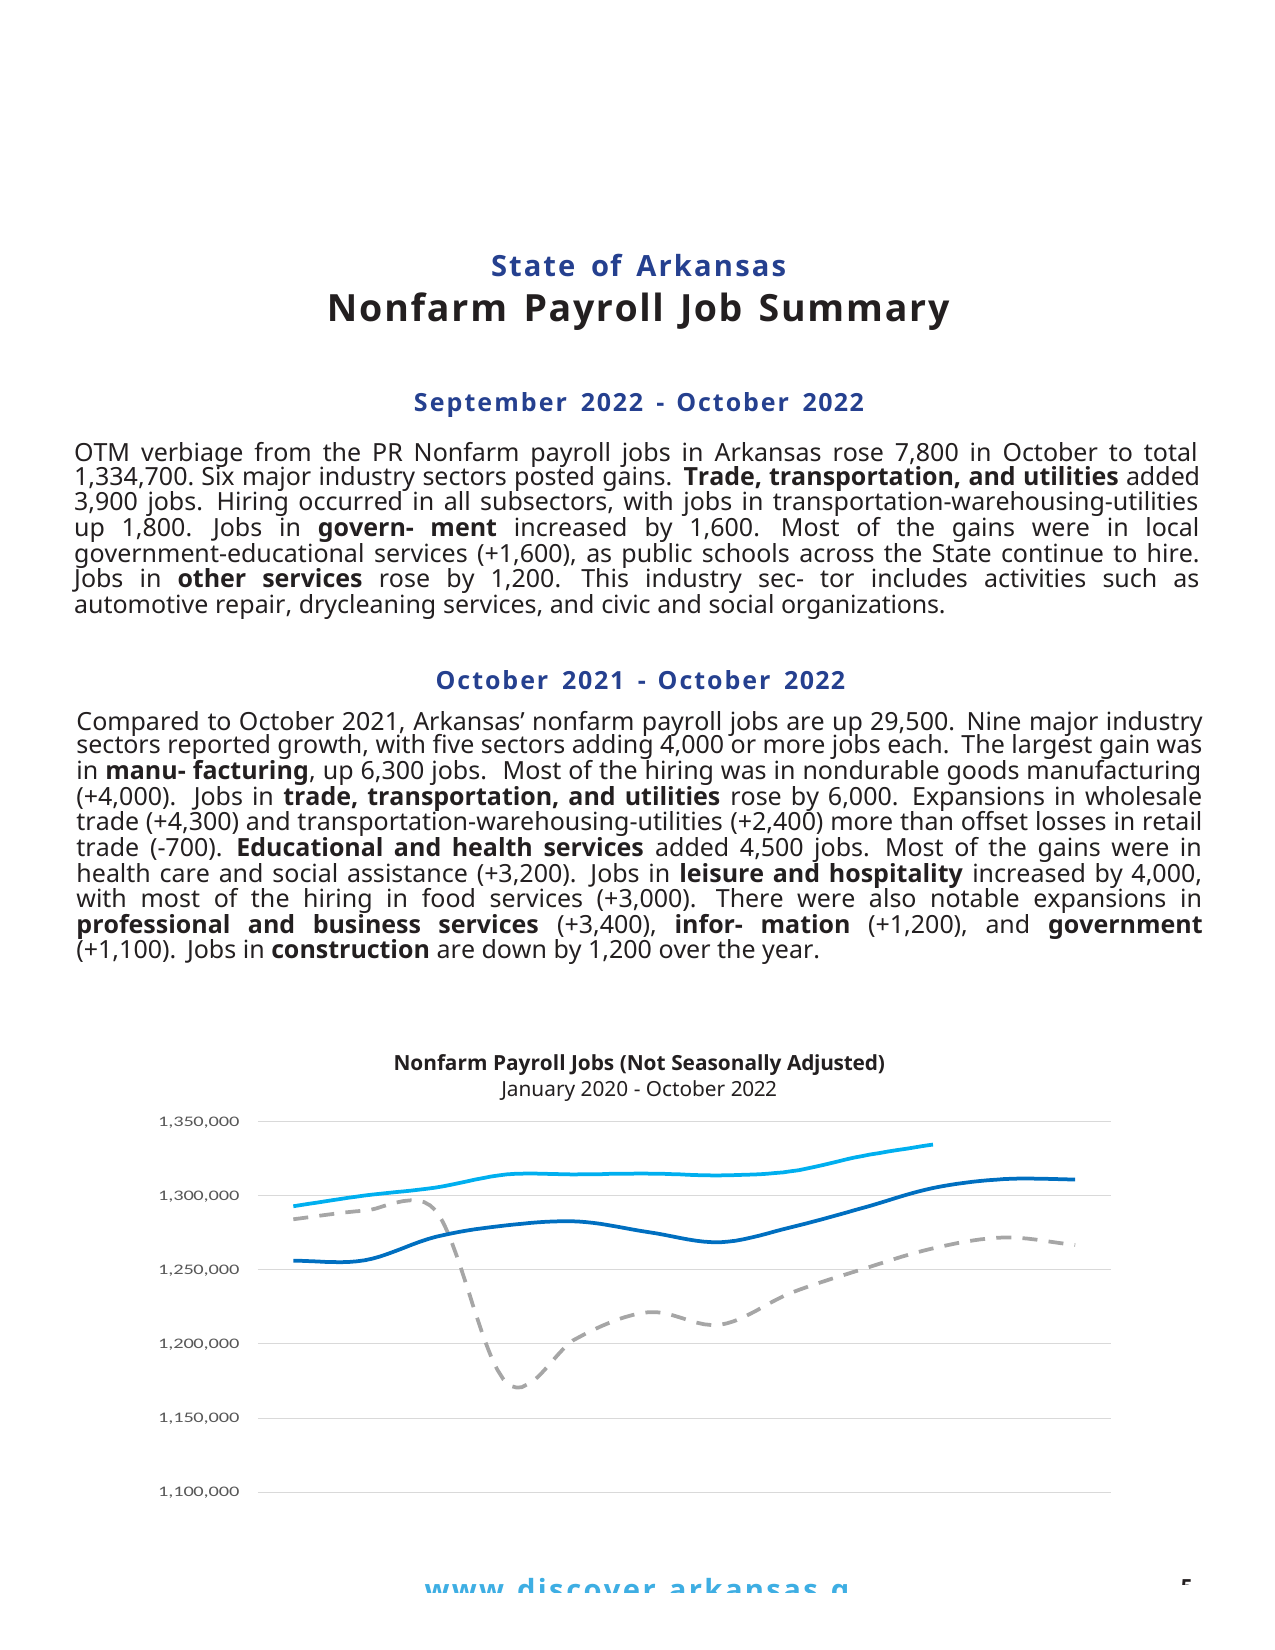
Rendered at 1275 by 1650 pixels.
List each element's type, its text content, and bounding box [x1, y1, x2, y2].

text Compared to October 2021, Arkansas’ nonfarm payroll jobs are up 29,500. Nine major industry sectors reported growth, with five sectors adding 4,000 or more jobs each. The largest gain was in manu- facturing, up 6,300 jobs. Most of the hiring was in nondurable goods manufacturing (+4,000). Jobs in trade, transportation, and utilities rose by 6,000. Expansions in wholesale trade (+4,300) and transportation-warehousing-utilities (+2,400) more than offset losses in retail trade (-700). Educational and health services added 4,500 jobs. Most of the gains were in health care and social assistance (+3,200). Jobs in leisure and hospitality increased by 4,000, with most of the hiring in food services (+3,000). There were also notable expansions in professional and business services (+3,400), infor- mation (+1,200), and government (+1,100). Jobs in construction are down by 1,200 over the year. [76, 710, 1202, 966]
subtitle Nonfarm Payroll Job Summary [84, 283, 1192, 331]
text 1,350,000 [158, 1112, 1214, 1130]
text OTM verbiage from the PR Nonfarm payroll jobs in Arkansas rose 7,800 in October to total 1,334,700. Six major industry sectors posted gains. Trade, transportation, and utilities added 3,900 jobs. Hiring occurred in all subsectors, with jobs in transportation-warehousing-utilities up 1,800. Jobs in govern- ment increased by 1,600. Most of the gains were in local government-educational services (+1,600), as public schools across the State continue to hire. Jobs in other services rose by 1,200. This industry sec- tor includes activities such as automotive repair, drycleaning services, and civic and social organizations. [74, 441, 1200, 621]
text September 2022 - October 2022 [84, 385, 1193, 419]
text State of Arkansas [84, 247, 1192, 283]
text 1,250,000 [158, 1260, 1214, 1278]
text 1,150,000 [158, 1408, 1214, 1426]
text January 2020 - October 2022 [84, 1075, 1194, 1102]
text 1,200,000 [158, 1334, 1214, 1352]
text 1,100,000 [158, 1483, 1214, 1501]
text Nonfarm Payroll Jobs (Not Seasonally Adjusted) [84, 1049, 1194, 1075]
text October 2021 - October 2022 [84, 662, 1196, 696]
text 1,300,000 [158, 1186, 1214, 1204]
